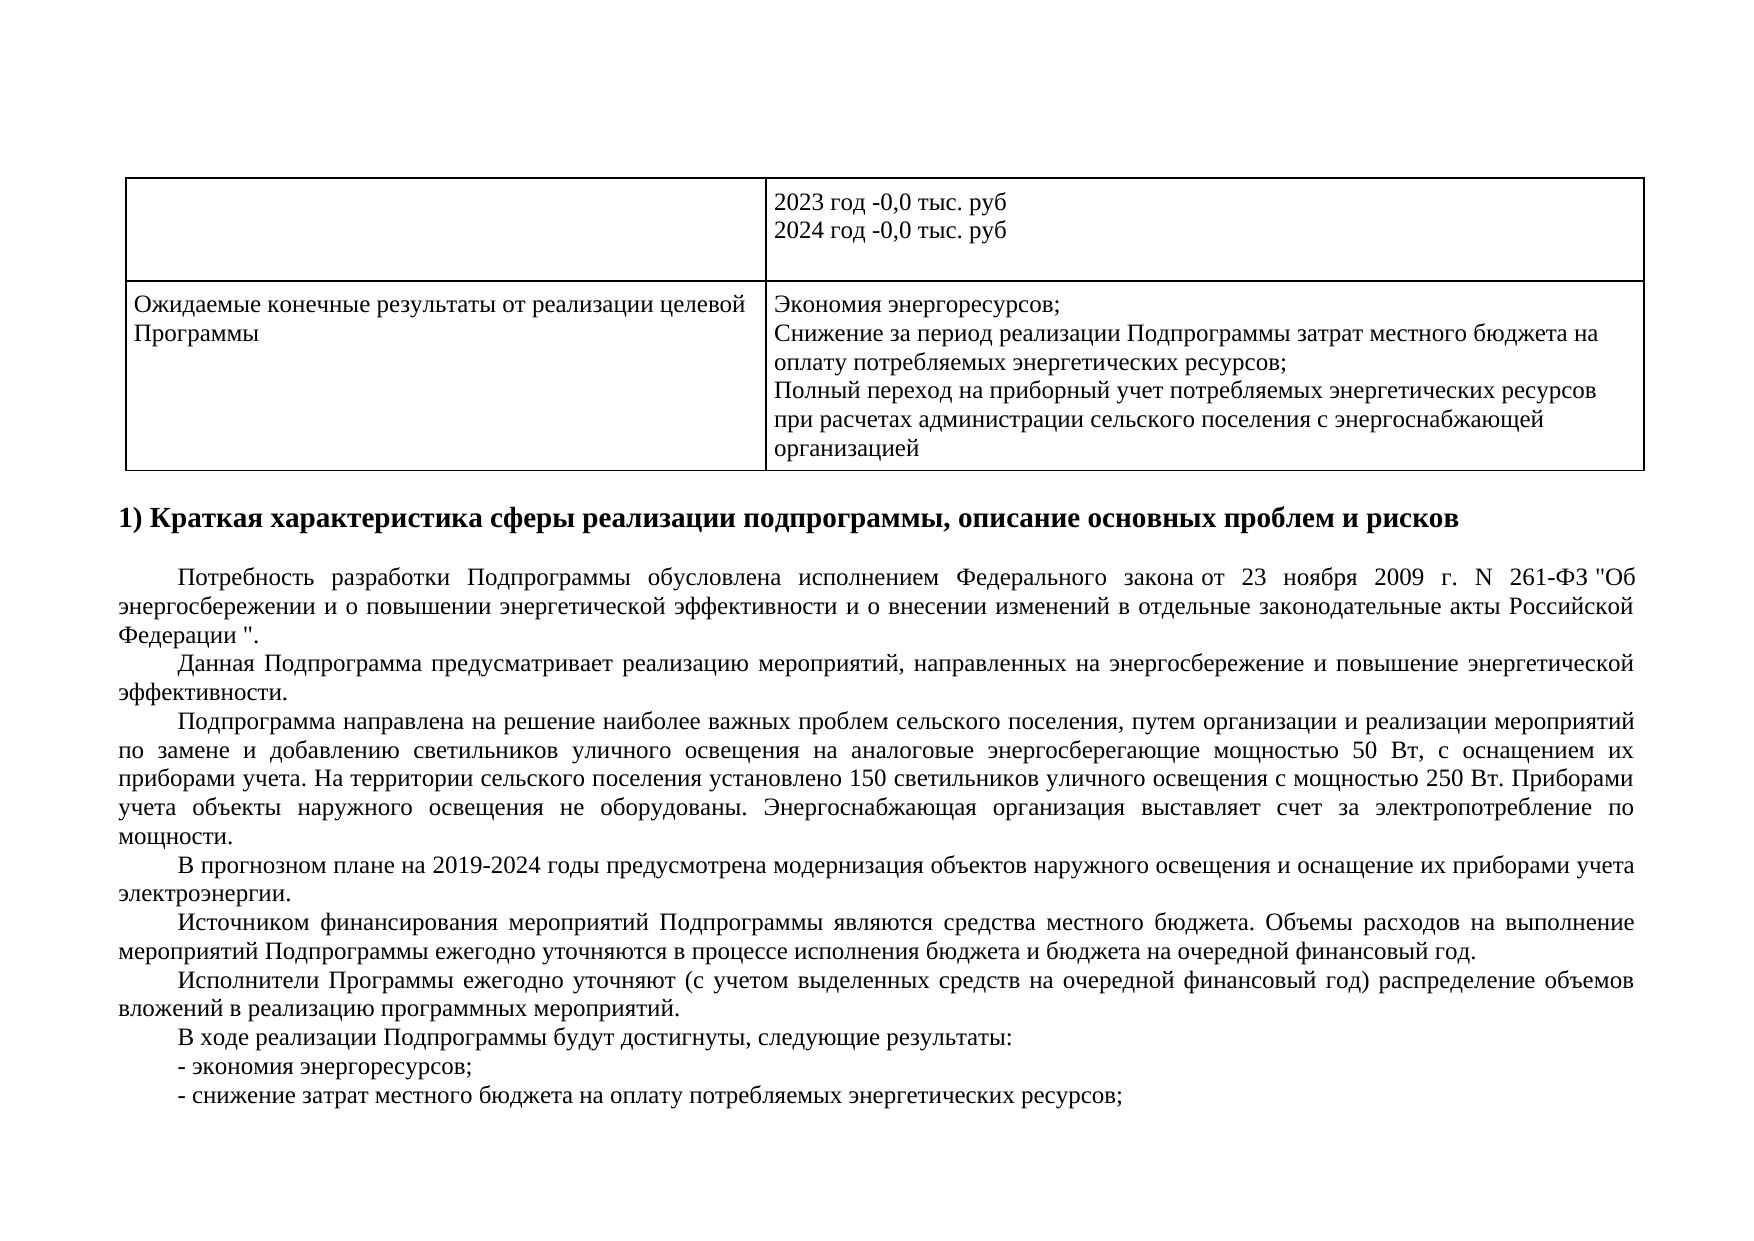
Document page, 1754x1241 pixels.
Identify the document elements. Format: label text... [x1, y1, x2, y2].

table_cell Ожидаемые конечные результаты от реализации целевой Программы [127, 282, 765, 469]
text В ходе реализации Подпрограммы будут достигнуты, следующие результаты: [118, 1022, 1636, 1051]
text Данная Подпрограмма предусматривает реализацию мероприятий, направленных на энергосбережение и повышение энергетической эффективности. [118, 648, 1636, 706]
table_cell Экономия энергоресурсов; Снижение за период реализации Подпрограммы затрат местного бюджета на оплату потребляемых энергетических ресурсов; Полный переход на приборный учет потребляемых энергетических ресурсов при расчетах администрации сельского поселения с энергоснабжающей организацией [767, 282, 1643, 469]
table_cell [767, 179, 1643, 280]
text Источником финансирования мероприятий Подпрограммы являются средства местного бюджета. Объемы расходов на выполнение мероприятий Подпрограммы ежегодно уточняются в процессе исполнения бюджета и бюджета на очередной финансовый год. [118, 907, 1636, 965]
text - экономия энергоресурсов; [118, 1051, 1636, 1080]
text Подпрограмма направлена на решение наиболее важных проблем сельского поселения, путем организации и реализации мероприятий по замене и добавлению светильников уличного освещения на аналоговые энергосберегающие мощностью 50 Вт, с оснащением их приборами учета. На территории сельского поселения установлено 150 светильников уличного освещения с мощностью 250 Вт. Приборами учета объекты наружного освещения не оборудованы. Энергоснабжающая организация выставляет счет за электропотребление по мощности. [118, 706, 1636, 850]
text 1) Краткая характеристика сферы реализации подпрограммы, описание основных проблем и рисков [118, 500, 1636, 533]
text - снижение затрат местного бюджета на оплату потребляемых энергетических ресурсов; [118, 1080, 1636, 1108]
text Потребность разработки Подпрограммы обусловлена исполнением Федерального закона от 23 ноября 2009 г. N 261-ФЗ "Об энергосбережении и о повышении энергетической эффективности и о внесении изменений в отдельные законодательные акты Российской Федерации ". [118, 562, 1636, 648]
text Исполнители Программы ежегодно уточняют (с учетом выделенных средств на очередной финансовый год) распределение объемов вложений в реализацию программных мероприятий. [118, 965, 1636, 1022]
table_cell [127, 179, 765, 280]
text В прогнозном плане на 2019-2024 годы предусмотрена модернизация объектов наружного освещения и оснащение их приборами учета электроэнергии. [118, 850, 1636, 907]
